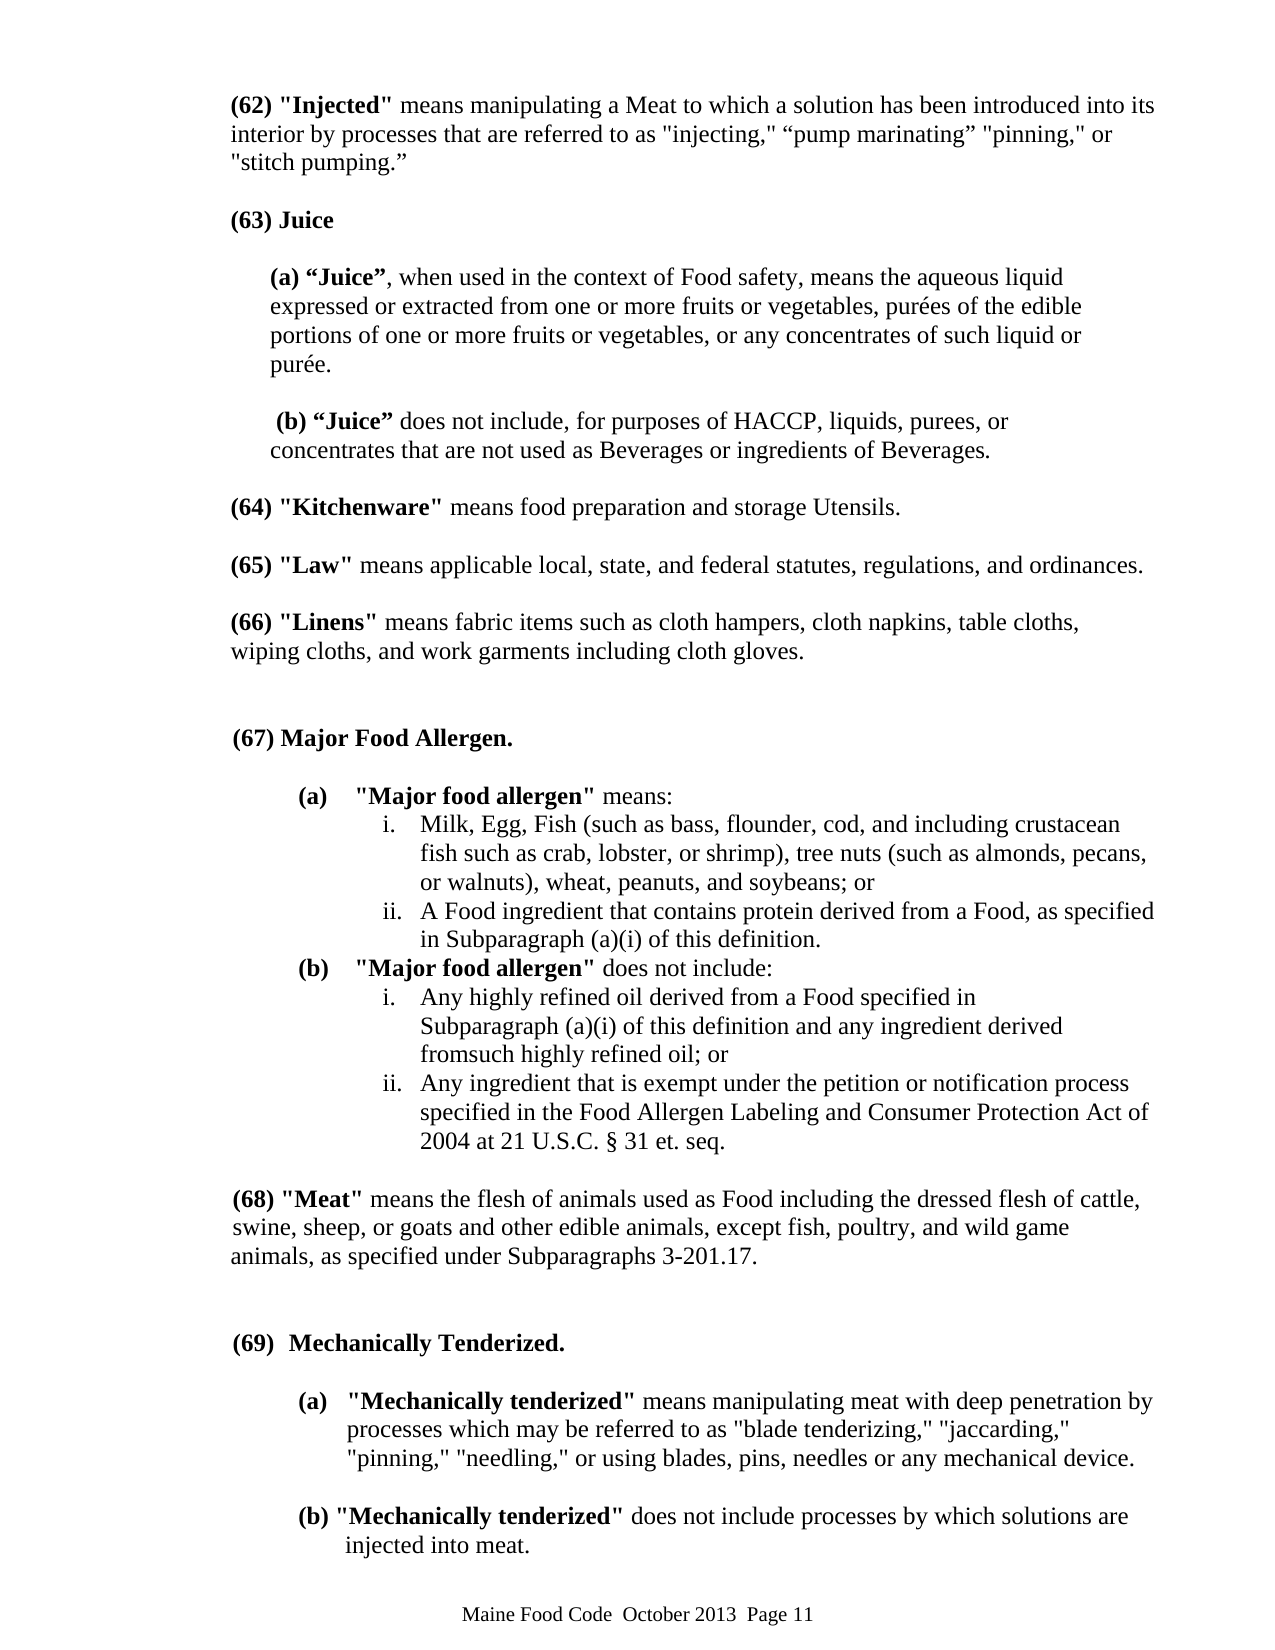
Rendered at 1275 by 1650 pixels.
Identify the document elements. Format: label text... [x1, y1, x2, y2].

text (b) "Mechanically tenderized" does not include processes by which solutions are injected into meat. [298, 1501, 1155, 1559]
list "Major food allergen" does not include: [298, 953, 1155, 982]
text (65) "Law" means applicable local, state, and federal statutes, regulations, and ordinances. [158, 550, 1155, 579]
list Any highly refined oil derived from a Food specified in Subparagraph (a)(i) of this definition and any ingredient derived fromsuch highly refined oil; or [382, 982, 1155, 1068]
text (63) Juice [158, 205, 1116, 234]
text concentrates that are not used as Beverages or ingredients of Beverages. [270, 435, 1116, 464]
text (a) “Juice”, when used in the context of Food safety, means the aqueous liquid expressed or extracted from one or more fruits or vegetables, purées of the edible portions of one or more fruits or vegetables, or any concentrates of such liquid or purée. [270, 262, 1116, 377]
text (67) Major Food Allergen. [120, 723, 1155, 752]
text (68) "Meat" means the flesh of animals used as Food including the dressed flesh of cattle, [230, 1184, 1155, 1212]
list "Major food allergen" means: [298, 781, 1155, 809]
text (64) "Kitchenware" means food preparation and storage Utensils. [158, 492, 1155, 521]
list "Mechanically tenderized" means manipulating meat with deep penetration by processes which may be referred to as "blade tenderizing," "jaccarding," "pinning," "needling," or using blades, pins, needles or any mechanical device. [298, 1386, 1155, 1472]
list A Food ingredient that contains protein derived from a Food, as specified in Subparagraph (a)(i) of this definition. [382, 896, 1155, 953]
text (b) “Juice” does not include, for purposes of HACCP, liquids, purees, or [270, 406, 1116, 435]
list Milk, Egg, Fish (such as bass, flounder, cod, and including crustacean fish such as crab, lobster, or shrimp), tree nuts (such as almonds, pecans, or walnuts), wheat, peanuts, and soybeans; or [382, 809, 1155, 896]
list Any ingredient that is exempt under the petition or notification process specified in the Food Allergen Labeling and Consumer Protection Act of 2004 at 21 U.S.C. § 31 et. seq. [382, 1068, 1155, 1154]
text (62) "Injected" means manipulating a Meat to which a solution has been introduced into its interior by processes that are referred to as "injecting," “pump marinating” "pinning," or "stitch pumping.” [230, 90, 1155, 176]
text swine, sheep, or goats and other edible animals, except fish, poultry, and wild game animals, as specified under Subparagraphs 3-201.17. [230, 1212, 1155, 1270]
text (66) "Linens" means fabric items such as cloth hampers, cloth napkins, table cloths, wiping cloths, and work garments including cloth gloves. [230, 607, 1155, 665]
list Mechanically Tenderized. [232, 1328, 1155, 1357]
